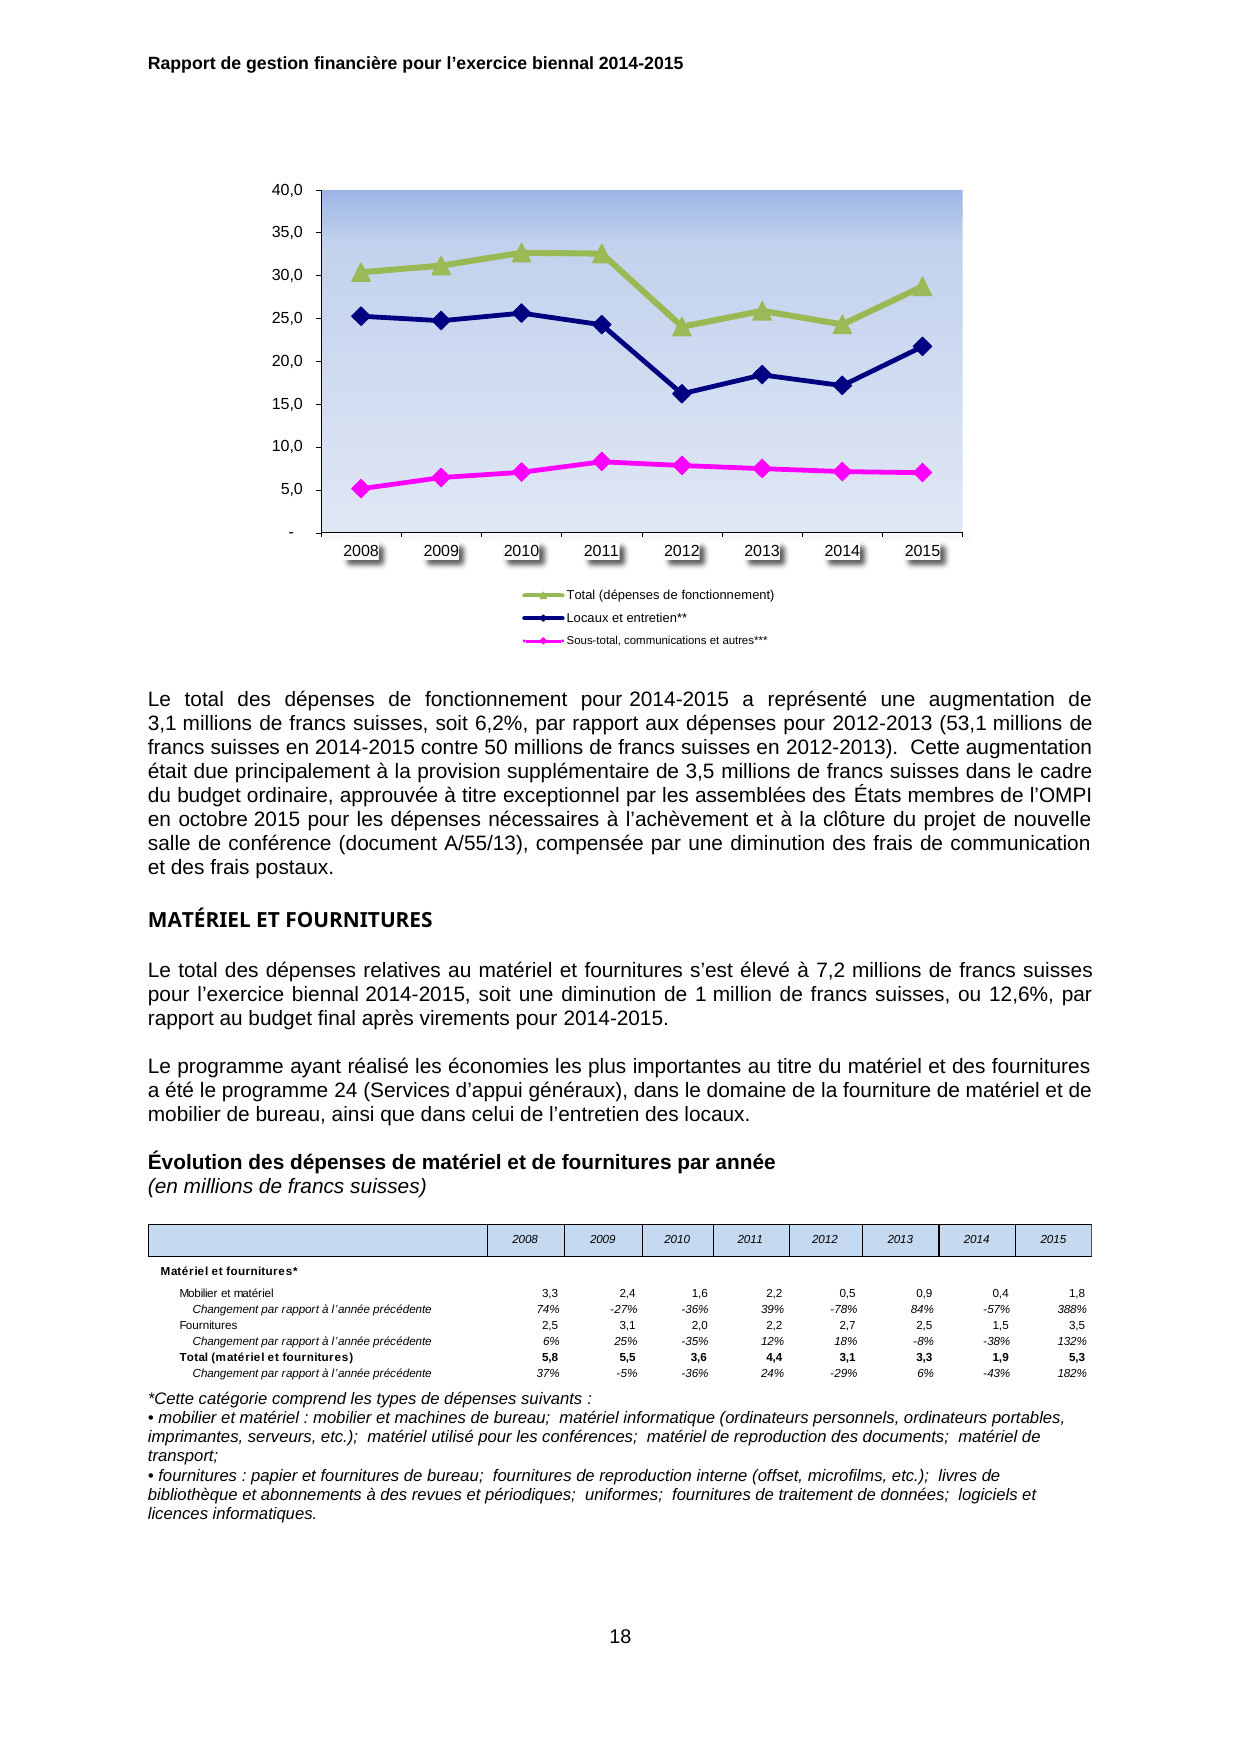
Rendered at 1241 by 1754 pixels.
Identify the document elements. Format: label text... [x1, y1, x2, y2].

text *Cette catégorie comprend les types de dépenses suivants : [148, 1389, 1092, 1408]
text Le total des dépenses relatives au matériel et fournitures s’est élevé à 7,2 millions de francs suisses pour l’exercice biennal 2014-2015, soit une diminution de 1 million de francs suisses, ou 12,6%, par rapport au budget final après virements pour 2014-2015. [148, 958, 1092, 1030]
subtitle Matériel et fournitures [148, 903, 1092, 934]
text Le programme ayant réalisé les économies les plus importantes au titre du matériel et des fournitures a été le programme 24 (Services d’appui généraux), dans le domaine de la fourniture de matériel et de mobilier de bureau, ainsi que dans celui de l’entretien des locaux. [148, 1054, 1092, 1126]
text Le total des dépenses de fonctionnement pour 2014-2015 a représenté une augmentation de 3,1 millions de francs suisses, soit 6,2%, par rapport aux dépenses pour 2012-2013 (53,1 millions de francs suisses en 2014-2015 contre 50 millions de francs suisses en 2012-2013). Cette augmentation était due principalement à la provision supplémentaire de 3,5 millions de francs suisses dans le cadre du budget ordinaire, approuvée à titre exceptionnel par les assemblées des États membres de l’OMPI en octobre 2015 pour les dépenses nécessaires à l’achèvement et à la clôture du projet de nouvelle salle de conférence (document A/55/13), compensée par une diminution des frais de communication et des frais postaux. [148, 687, 1092, 879]
text Évolution des dépenses de matériel et de fournitures par année [148, 1149, 1092, 1173]
text (en millions de francs suisses) [148, 1173, 1092, 1197]
text • mobilier et matériel : mobilier et machines de bureau; matériel informatique (ordinateurs personnels, ordinateurs portables, imprimantes, serveurs, etc.); matériel utilisé pour les conférences; matériel de reproduction des documents; matériel de transport; [148, 1408, 1092, 1465]
text • fournitures : papier et fournitures de bureau; fournitures de reproduction interne (offset, microfilms, etc.); livres de bibliothèque et abonnements à des revues et périodiques; uniformes; fournitures de traitement de données; logiciels et licences informatiques. [148, 1465, 1092, 1523]
